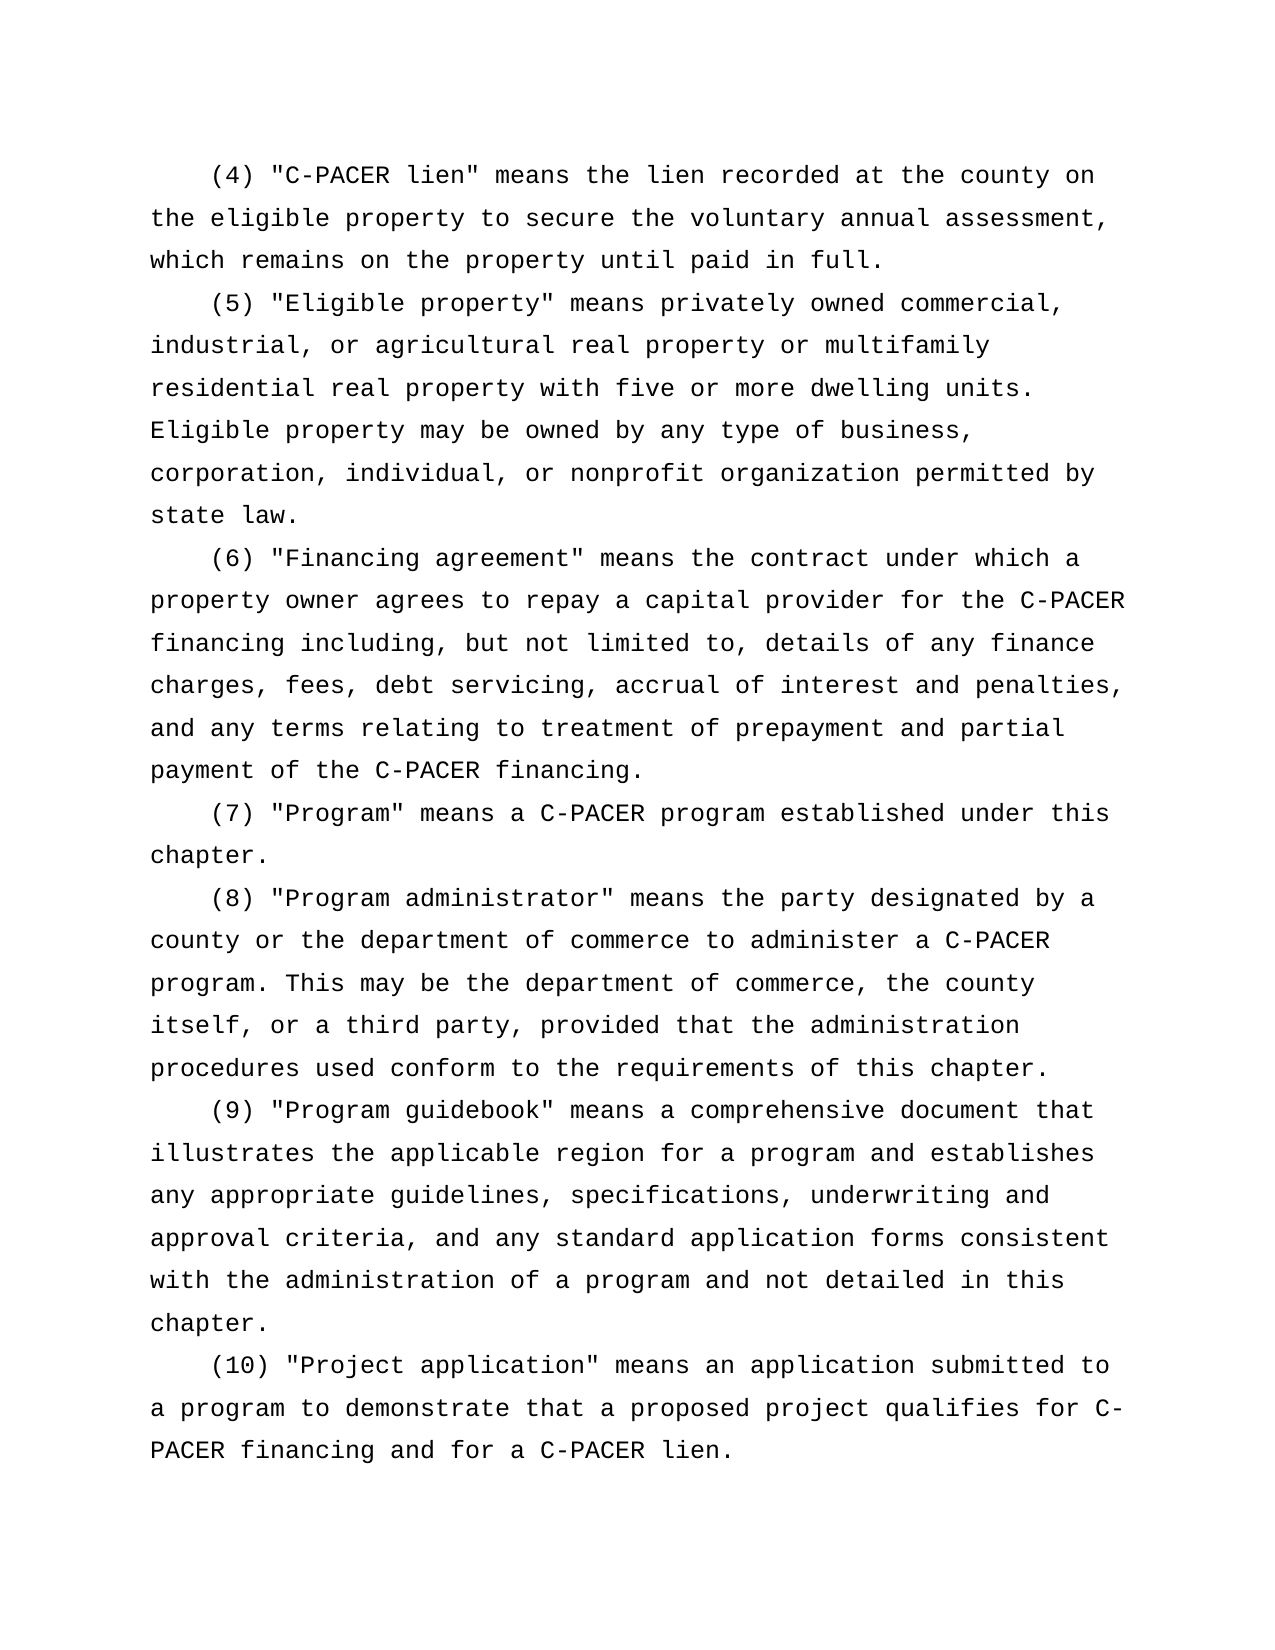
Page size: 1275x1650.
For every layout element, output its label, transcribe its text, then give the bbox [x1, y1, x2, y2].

text (7) "Program" means a C-PACER program established under this chapter. [150, 787, 1125, 872]
text (4) "C-PACER lien" means the lien recorded at the county on the eligible property to secure the voluntary annual assessment, which remains on the property until paid in full. [150, 150, 1125, 277]
text (9) "Program guidebook" means a comprehensive document that illustrates the applicable region for a program and establishes any appropriate guidelines, specifications, underwriting and approval criteria, and any standard application forms consistent with the administration of a program and not detailed in this chapter. [150, 1085, 1125, 1340]
text (5) "Eligible property" means privately owned commercial, industrial, or agricultural real property or multifamily residential real property with five or more dwelling units. Eligible property may be owned by any type of business, corporation, individual, or nonprofit organization permitted by state law. [150, 277, 1125, 532]
text (10) "Project application" means an application submitted to a program to demonstrate that a proposed project qualifies for C-PACER financing and for a C-PACER lien. [150, 1340, 1125, 1467]
text (6) "Financing agreement" means the contract under which a property owner agrees to repay a capital provider for the C-PACER financing including, but not limited to, details of any finance charges, fees, debt servicing, accrual of interest and penalties, and any terms relating to treatment of prepayment and partial payment of the C-PACER financing. [150, 532, 1125, 787]
text (8) "Program administrator" means the party designated by a county or the department of commerce to administer a C-PACER program. This may be the department of commerce, the county itself, or a third party, provided that the administration procedures used conform to the requirements of this chapter. [150, 872, 1125, 1085]
